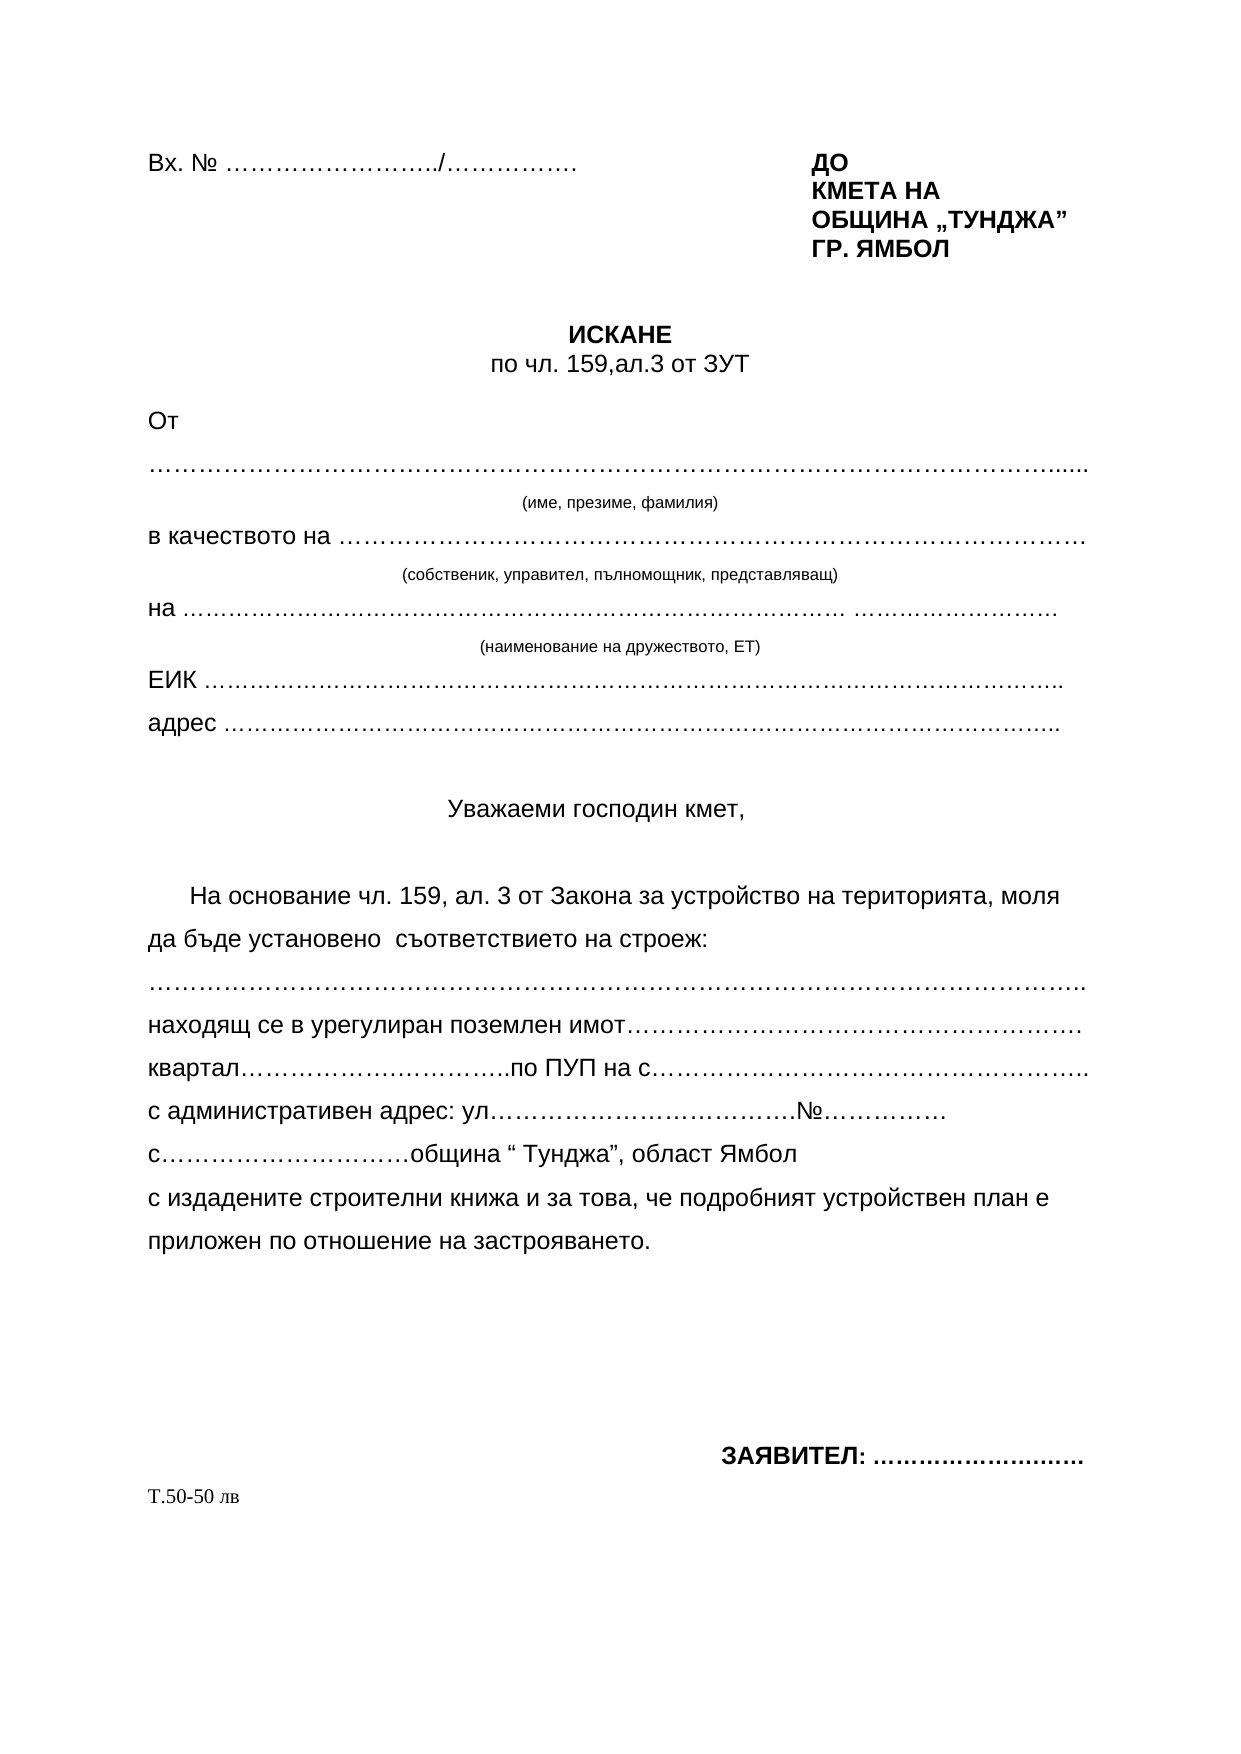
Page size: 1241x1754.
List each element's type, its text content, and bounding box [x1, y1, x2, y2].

text Община „тунджа” [148, 205, 1093, 234]
text находящ се в урегулиран поземлен имот………………………………………………. квартал……………….…………..по ПУП на с…………………………………………….. [148, 1010, 1093, 1082]
text ЕИК ………………………………………………………………………………………………….. [148, 665, 1093, 694]
text На основание чл. 159, ал. 3 от Закона за устройство на територията, моля да бъде установено съответствието на строеж: ………………………………………………………………………………………………….. [148, 881, 1093, 996]
text с административен адрес: ул……………………………….№…………… с…………………………община “ Тунджа”, област Ямбол [148, 1096, 1093, 1168]
text (наименование на дружеството, ЕТ) [148, 636, 1093, 656]
text ГР. ЯМБОЛ [148, 234, 1093, 263]
text по чл. 159,ал.3 от ЗУТ [148, 349, 1093, 378]
text с издадените строителни книжа и за това, че подробният устройствен план е приложен по отношение на застрояването. [148, 1183, 1093, 1254]
text ИСКАНЕ [148, 320, 1093, 349]
text на …………………………………………………………………………… ……………………… [148, 593, 1093, 622]
text (име, презиме, фамилия) [148, 493, 1093, 512]
text Вх. № ……………………../……………. ДО [148, 148, 1093, 176]
text Уважаеми господин кмет, [148, 794, 1093, 823]
text в качеството на ……………………………………………………………………………… [148, 521, 1093, 550]
text Кмета на [148, 176, 1093, 205]
text адрес ……………………………………………………………………………………………….. [148, 708, 1093, 737]
text ЗАЯВИТЕЛ: ………………….…… [148, 1441, 1093, 1470]
text От ………………………………………………………………………………………………...... [148, 406, 1093, 478]
text (собственик, управител, пълномощник, представляващ) [148, 564, 1093, 584]
text Т.50-50 лв [148, 1484, 1093, 1508]
